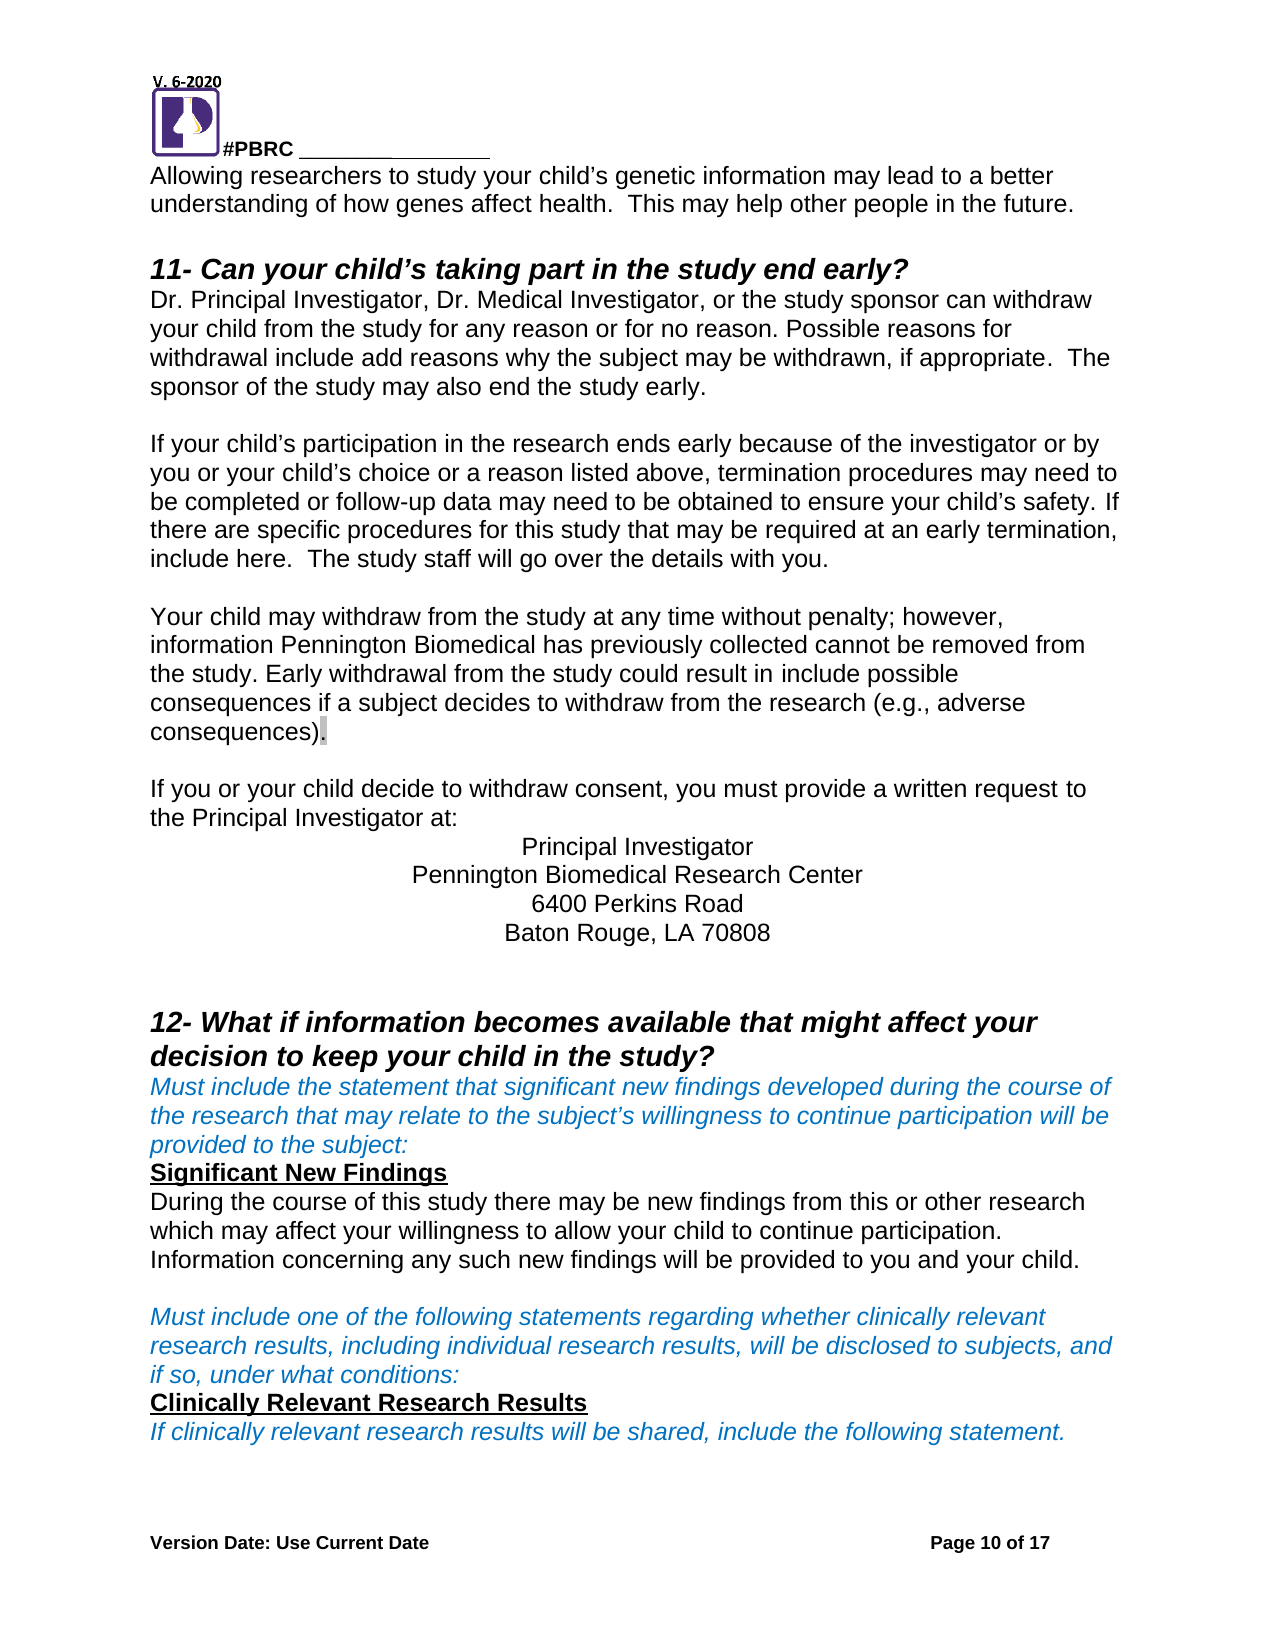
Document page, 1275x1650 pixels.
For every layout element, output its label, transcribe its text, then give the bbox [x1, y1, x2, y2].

text Pennington Biomedical Research Center [150, 860, 1125, 889]
text Clinically Relevant Research Results [150, 1388, 1125, 1417]
text 6400 Perkins Road [150, 889, 1125, 918]
text Baton Rouge, LA 70808 [150, 918, 1125, 946]
text If clinically relevant research results will be shared, include the following statement. [150, 1417, 1125, 1446]
text Significant New Findings [150, 1158, 1125, 1187]
text During the course of this study there may be new findings from this or other research which may affect your willingness to allow your child to continue participation. Information concerning any such new findings will be provided to you and your child. [150, 1187, 1125, 1273]
text Must include the statement that significant new findings developed during the course of the research that may relate to the subject’s willingness to continue participation will be provided to the subject: [150, 1072, 1125, 1158]
text If you or your child decide to withdraw consent, you must provide a written request to the Principal Investigator at: [150, 774, 1125, 831]
text Principal Investigator [150, 831, 1125, 860]
text 11- Can your child’s taking part in the study end early? [150, 252, 1125, 285]
text Dr. Principal Investigator, Dr. Medical Investigator, or the study sponsor can withdraw your child from the study for any reason or for no reason. Possible reasons for withdrawal include add reasons why the subject may be withdrawn, if appropriate. The sponsor of the study may also end the study early. [150, 285, 1125, 400]
picture [150, 75, 223, 157]
text Your child may withdraw from the study at any time without penalty; however, information Pennington Biomedical has previously collected cannot be removed from the study. Early withdrawal from the study could result in include possible consequences if a subject decides to withdraw from the research (e.g., adverse consequences). [150, 601, 1125, 745]
text If your child’s participation in the research ends early because of the investigator or by you or your child’s choice or a reason listed above, termination procedures may need to be completed or follow-up data may need to be obtained to ensure your child’s safety. If there are specific procedures for this study that may be required at an early termination, include here. The study staff will go over the details with you. [150, 429, 1125, 573]
text 12- What if information becomes available that might affect your decision to keep your child in the study? [150, 1005, 1125, 1072]
text Must include one of the following statements regarding whether clinically relevant research results, including individual research results, will be disclosed to subjects, and if so, under what conditions: [150, 1302, 1125, 1388]
